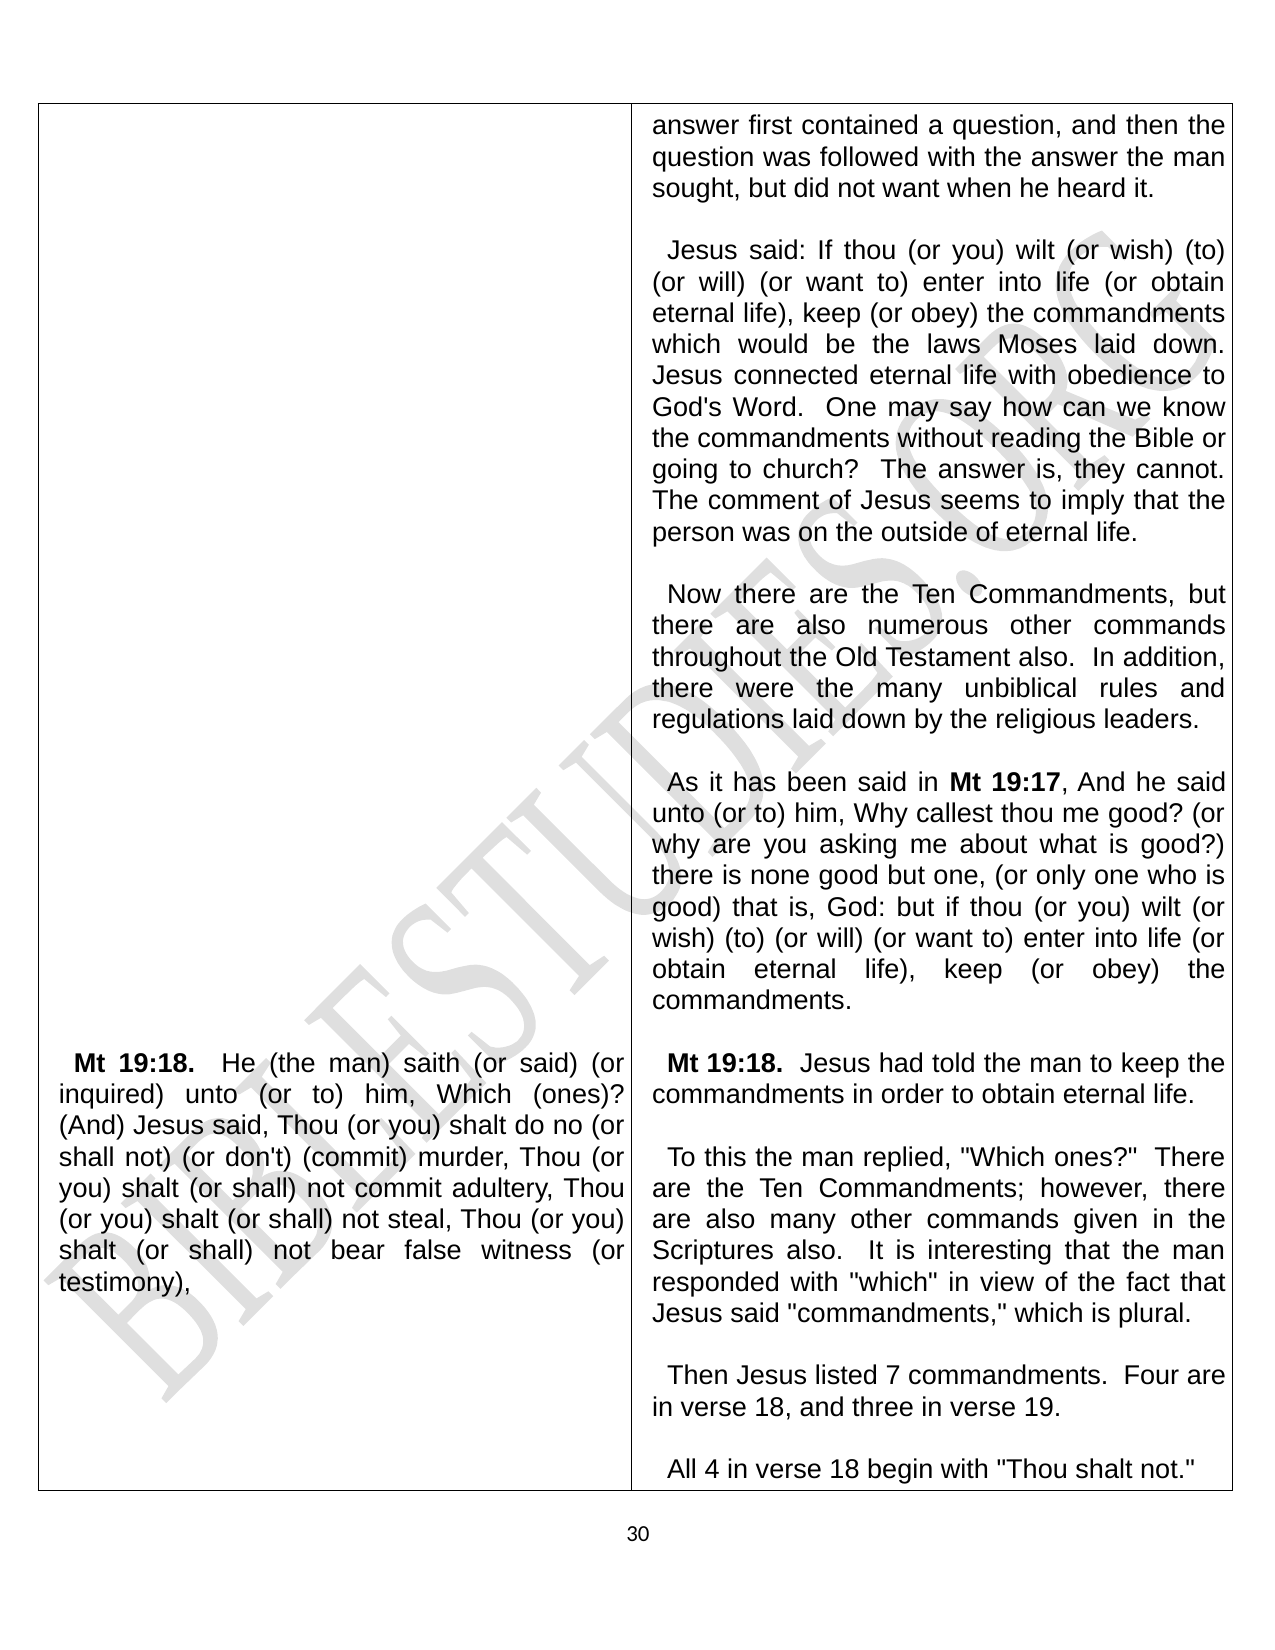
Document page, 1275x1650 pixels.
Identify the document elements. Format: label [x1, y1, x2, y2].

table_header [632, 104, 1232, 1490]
table_header [39, 104, 631, 1490]
